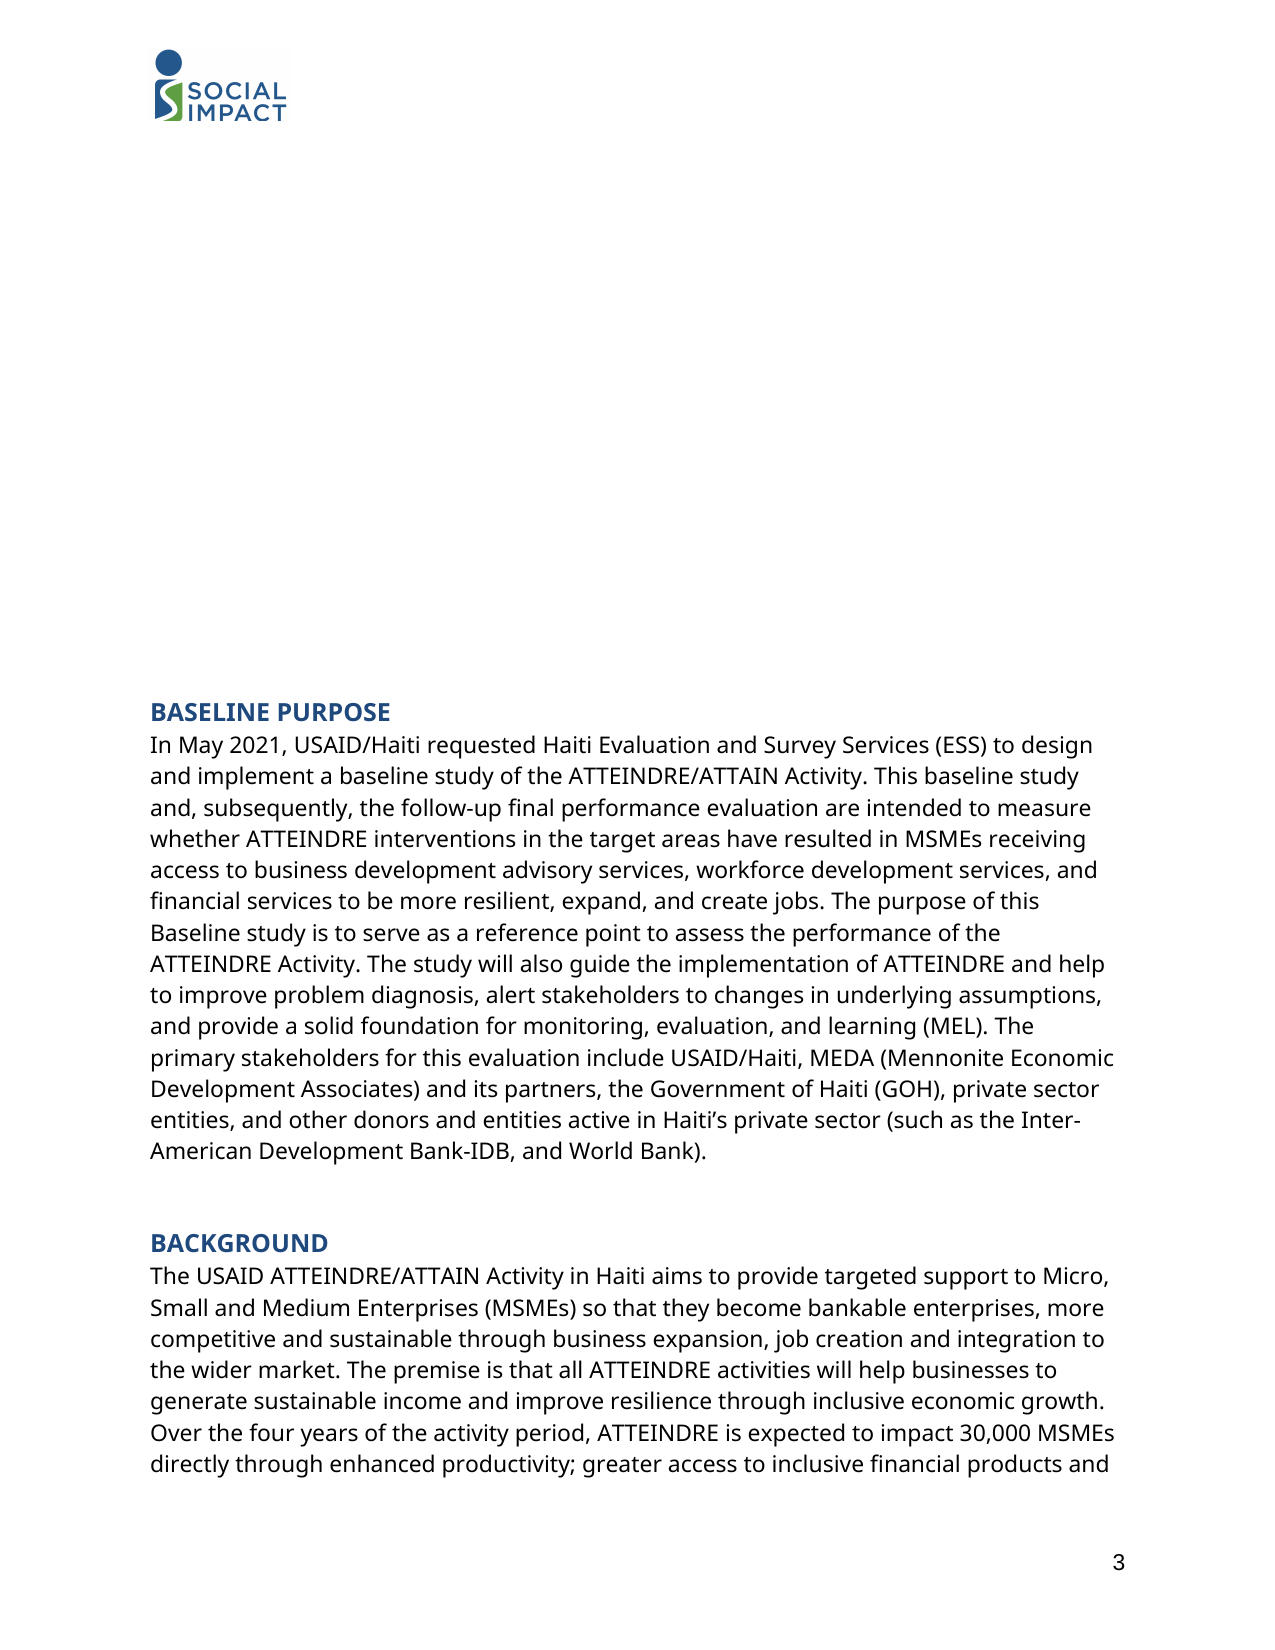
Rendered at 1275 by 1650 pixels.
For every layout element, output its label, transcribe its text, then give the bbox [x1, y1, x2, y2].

text BASELINE PURPOSE [150, 695, 1125, 729]
picture [147, 48, 292, 123]
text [150, 1260, 1125, 1479]
text BACKGROUND [150, 1226, 1125, 1260]
text In May 2021, USAID/Haiti requested Haiti Evaluation and Survey Services (ESS) to design and implement a baseline study of the ATTEINDRE/ATTAIN Activity. This baseline study and, subsequently, the follow-up final performance evaluation are intended to measure whether ATTEINDRE interventions in the target areas have resulted in MSMEs receiving access to business development advisory services, workforce development services, and financial services to be more resilient, expand, and create jobs. The purpose of this Baseline study is to serve as a reference point to assess the performance of the ATTEINDRE Activity. The study will also guide the implementation of ATTEINDRE and help to improve problem diagnosis, alert stakeholders to changes in underlying assumptions, and provide a solid foundation for monitoring, evaluation, and learning (MEL). The primary stakeholders for this evaluation include USAID/Haiti, MEDA (Mennonite Economic Development Associates) and its partners, the Government of Haiti (GOH), private sector entities, and other donors and entities active in Haiti’s private sector (such as the Inter-American Development Bank-IDB, and World Bank). [150, 729, 1125, 1167]
